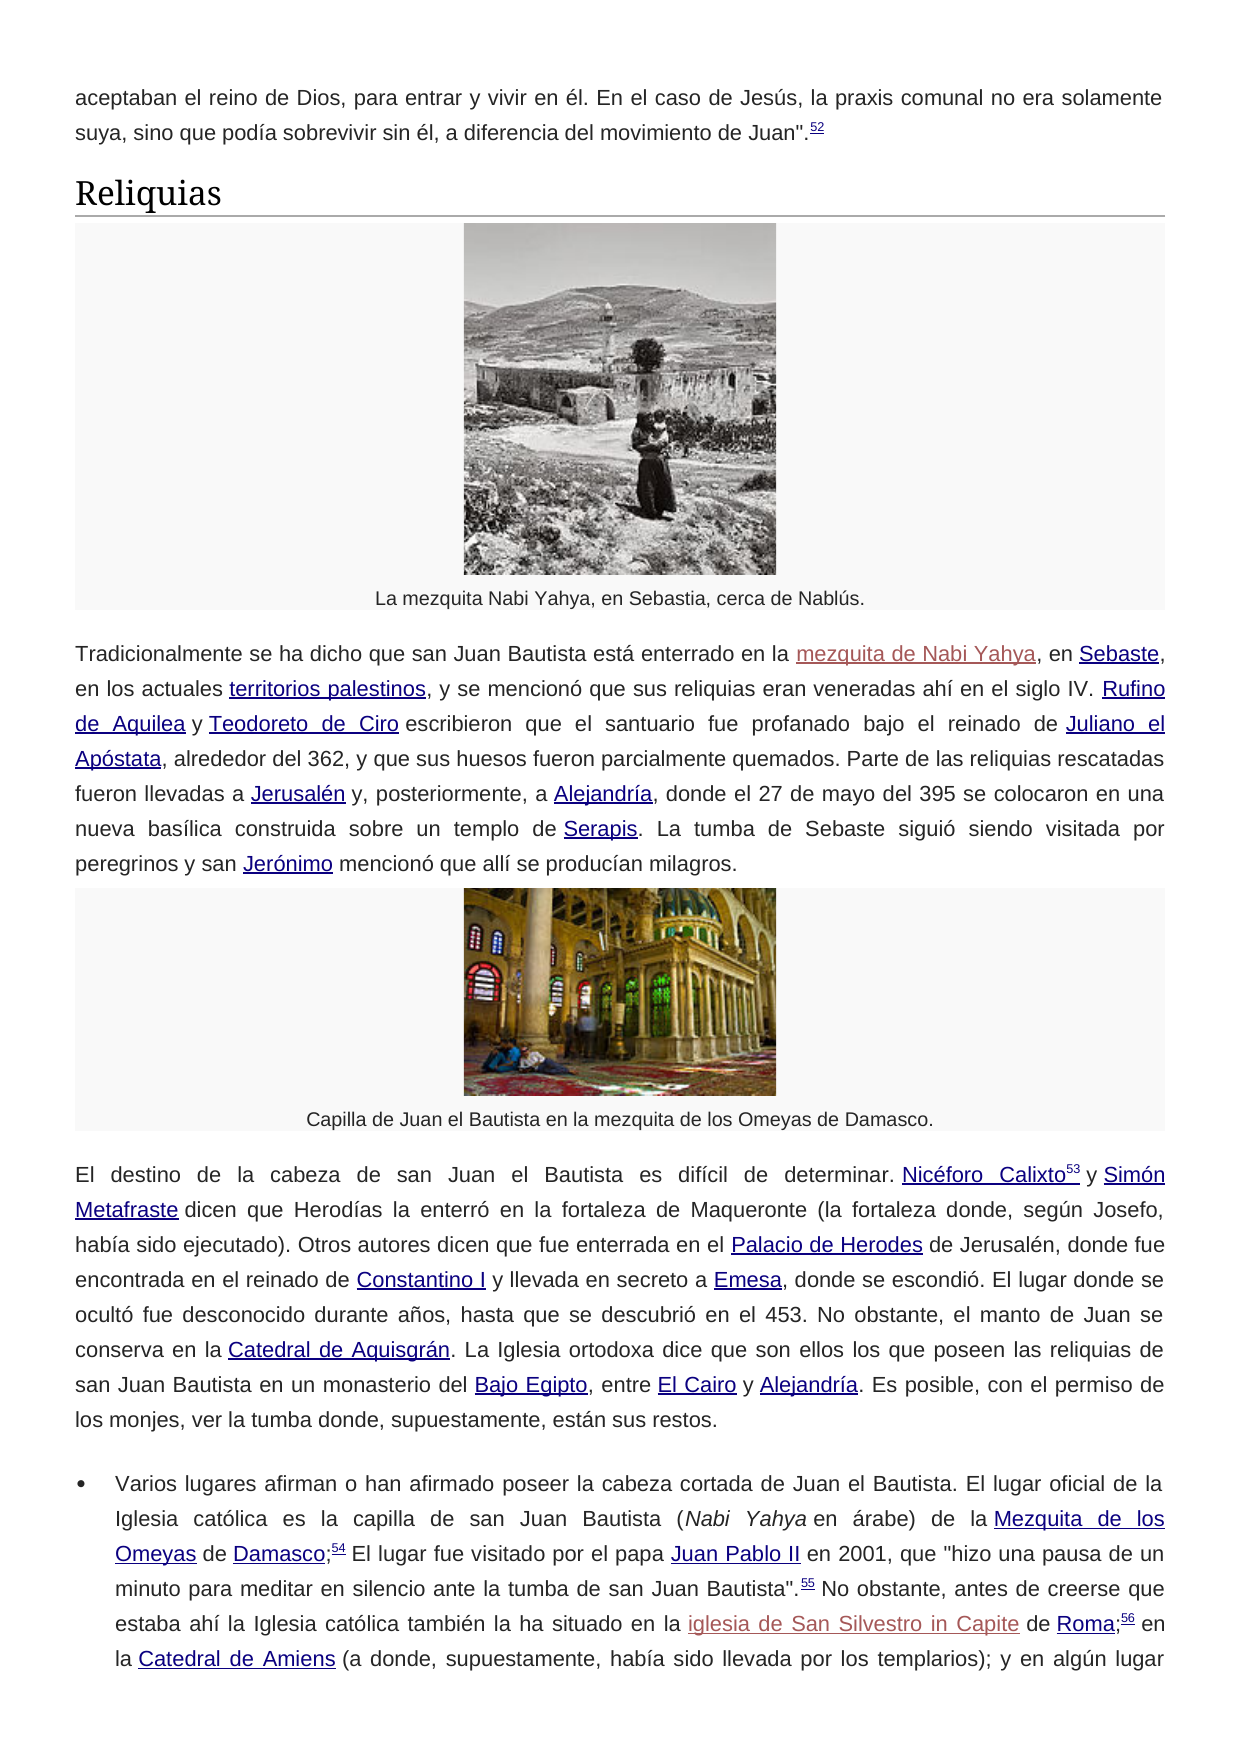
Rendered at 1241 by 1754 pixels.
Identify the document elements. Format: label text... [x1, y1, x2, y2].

text Tradicionalmente se ha dicho que san Juan Bautista está enterrado en la mezquita de Nabi Yahya, en Sebaste, en los actuales territorios palestinos, y se mencionó que sus reliquias eran veneradas ahí en el siglo IV. Rufino de Aquilea y Teodoreto de Ciro escribieron que el santuario fue profanado bajo el reinado de Juliano el Apóstata, alrededor del 362, y que sus huesos fueron parcialmente quemados. Parte de las reliquias rescatadas fueron llevadas a Jerusalén y, posteriormente, a Alejandría, donde el 27 de mayo del 395 se colocaron en una nueva basílica construida sobre un templo de Serapis. La tumba de Sebaste siguió siendo visitada por peregrinos y san Jerónimo mencionó que allí se producían milagros. [75, 631, 1165, 876]
text Capilla de Juan el Bautista en la mezquita de los Omeyas de Damasco. [75, 1096, 1165, 1131]
text La mezquita Nabi Yahya, en Sebastia, cerca de Nablús. [75, 575, 1165, 610]
picture [463, 223, 777, 575]
picture [463, 888, 777, 1096]
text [75, 75, 1165, 145]
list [77, 1461, 1165, 1671]
text El destino de la cabeza de san Juan el Bautista es difícil de determinar. Nicéforo Calixto53 y Simón Metafraste dicen que Herodías la enterró en la fortaleza de Maqueronte (la fortaleza donde, según Josefo, había sido ejecutado). Otros autores dicen que fue enterrada en el Palacio de Herodes de Jerusalén, donde fue encontrada en el reinado de Constantino I y llevada en secreto a Emesa, donde se escondió. El lugar donde se ocultó fue desconocido durante años, hasta que se descubrió en el 453. No obstante, el manto de Juan se conserva en la Catedral de Aquisgrán. La Iglesia ortodoxa dice que son ellos los que poseen las reliquias de san Juan Bautista en un monasterio del Bajo Egipto, entre El Cairo y Alejandría. Es posible, con el permiso de los monjes, ver la tumba donde, supuestamente, están sus restos. [75, 1152, 1165, 1432]
text Reliquias [75, 170, 1165, 215]
